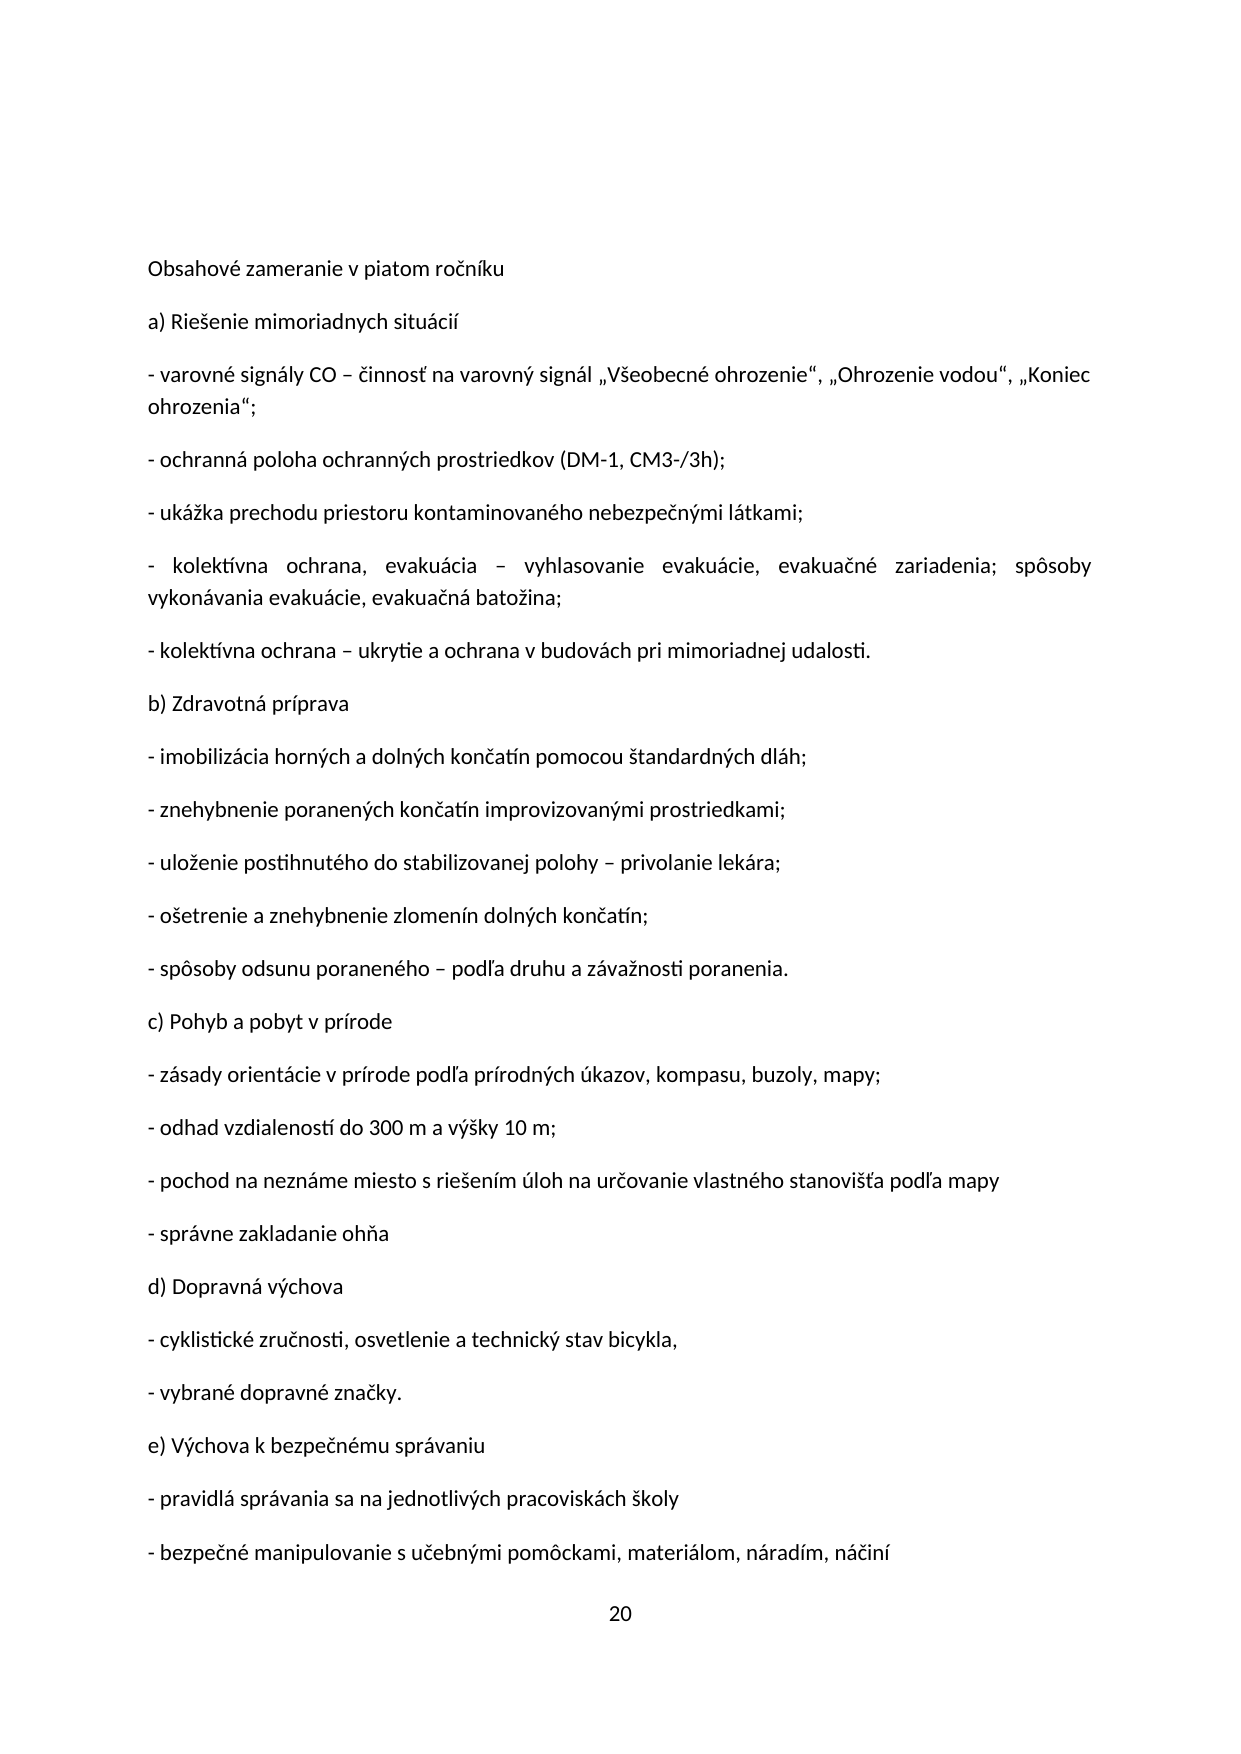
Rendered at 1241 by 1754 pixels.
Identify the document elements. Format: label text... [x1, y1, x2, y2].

text - uloženie postihnutého do stabilizovanej polohy – privolanie lekára; [148, 848, 1092, 876]
text - znehybnenie poranených končatín improvizovanými prostriedkami; [148, 795, 1092, 823]
text Obsahové zameranie v piatom ročníku [148, 254, 1092, 282]
text a) Riešenie mimoriadnych situácií [148, 307, 1092, 335]
text - imobilizácia horných a dolných končatín pomocou štandardných dláh; [148, 742, 1092, 770]
text b) Zdravotná príprava [148, 689, 1092, 717]
text - pravidlá správania sa na jednotlivých pracoviskách školy [148, 1484, 1092, 1513]
text c) Pohyb a pobyt v prírode [148, 1007, 1092, 1035]
text - cyklistické zručnosti, osvetlenie a technický stav bicykla, [148, 1326, 1092, 1353]
text - správne zakladanie ohňa [148, 1219, 1092, 1247]
text d) Dopravná výchova [148, 1272, 1092, 1301]
text - zásady orientácie v prírode podľa prírodných úkazov, kompasu, buzoly, mapy; [148, 1060, 1092, 1088]
text e) Výchova k bezpečnému správaniu [148, 1432, 1092, 1459]
text - bezpečné manipulovanie s učebnými pomôckami, materiálom, náradím, náčiní [148, 1538, 1092, 1566]
text - kolektívna ochrana, evakuácia – vyhlasovanie evakuácie, evakuačné zariadenia; spôsoby vykonávania evakuácie, evakuačná batožina; [148, 551, 1092, 611]
text - ošetrenie a znehybnenie zlomenín dolných končatín; [148, 901, 1092, 929]
text - spôsoby odsunu poraneného – podľa druhu a závažnosti poranenia. [148, 954, 1092, 982]
text - pochod na neznáme miesto s riešením úloh na určovanie vlastného stanovišťa podľa mapy [148, 1166, 1092, 1194]
text - kolektívna ochrana – ukrytie a ochrana v budovách pri mimoriadnej udalosti. [148, 636, 1092, 664]
text - ochranná poloha ochranných prostriedkov (DM-1, CM3-/3h); [148, 445, 1092, 473]
text - varovné signály CO – činnosť na varovný signál „Všeobecné ohrozenie“, „Ohrozenie vodou“, „Koniec ohrozenia“; [148, 360, 1092, 420]
text - ukážka prechodu priestoru kontaminovaného nebezpečnými látkami; [148, 498, 1092, 526]
text - vybrané dopravné značky. [148, 1378, 1092, 1407]
text - odhad vzdialeností do a výšky ; [148, 1113, 1092, 1141]
